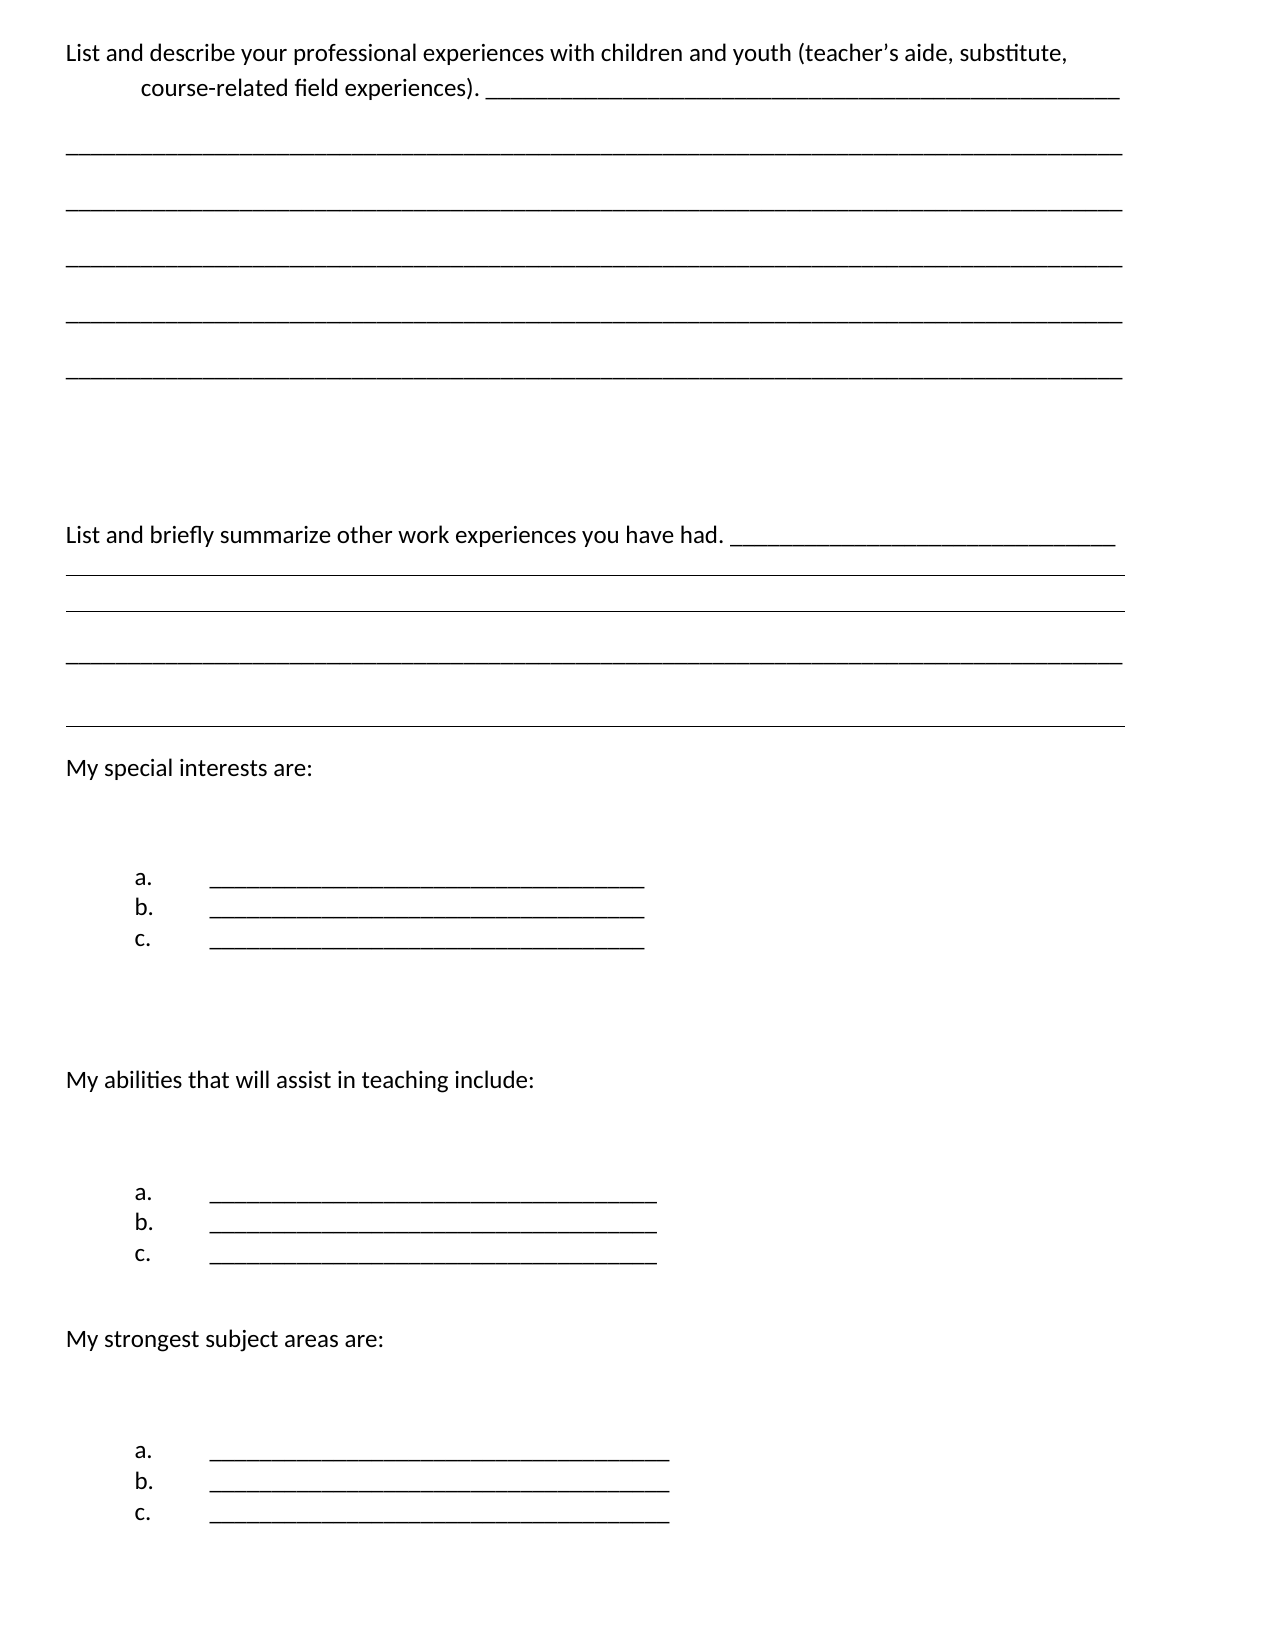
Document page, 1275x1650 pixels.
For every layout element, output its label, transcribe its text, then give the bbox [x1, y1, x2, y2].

list ____________________________________ [134, 1237, 1125, 1267]
list ___________________________________ [134, 922, 1125, 952]
text List and describe your professional experiences with children and youth (teacher’s aide, substitute, course-related field experiences). ___________________________________________________ [66, 37, 1125, 103]
text List and briefly summarize other work experiences you have had. _______________________________ [66, 519, 1125, 550]
list _____________________________________ [134, 1435, 1125, 1465]
list ____________________________________ [134, 1206, 1125, 1237]
list ___________________________________ [134, 861, 1125, 891]
list _____________________________________ [134, 1496, 1125, 1526]
list ____________________________________ [134, 1176, 1125, 1206]
text _____________________________________________________________________________________ [66, 240, 1125, 271]
text My strongest subject areas are: [66, 1323, 1125, 1353]
text My special interests are: [66, 752, 1125, 782]
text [66, 184, 1125, 215]
text _____________________________________________________________________________________ [66, 352, 1125, 382]
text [66, 128, 1125, 159]
list ___________________________________ [134, 891, 1125, 922]
text _____________________________________________________________________________________ [66, 296, 1125, 326]
text My abilities that will assist in teaching include: [66, 1064, 1125, 1094]
list _____________________________________ [134, 1465, 1125, 1496]
text _____________________________________________________________________________________ [66, 637, 1125, 668]
